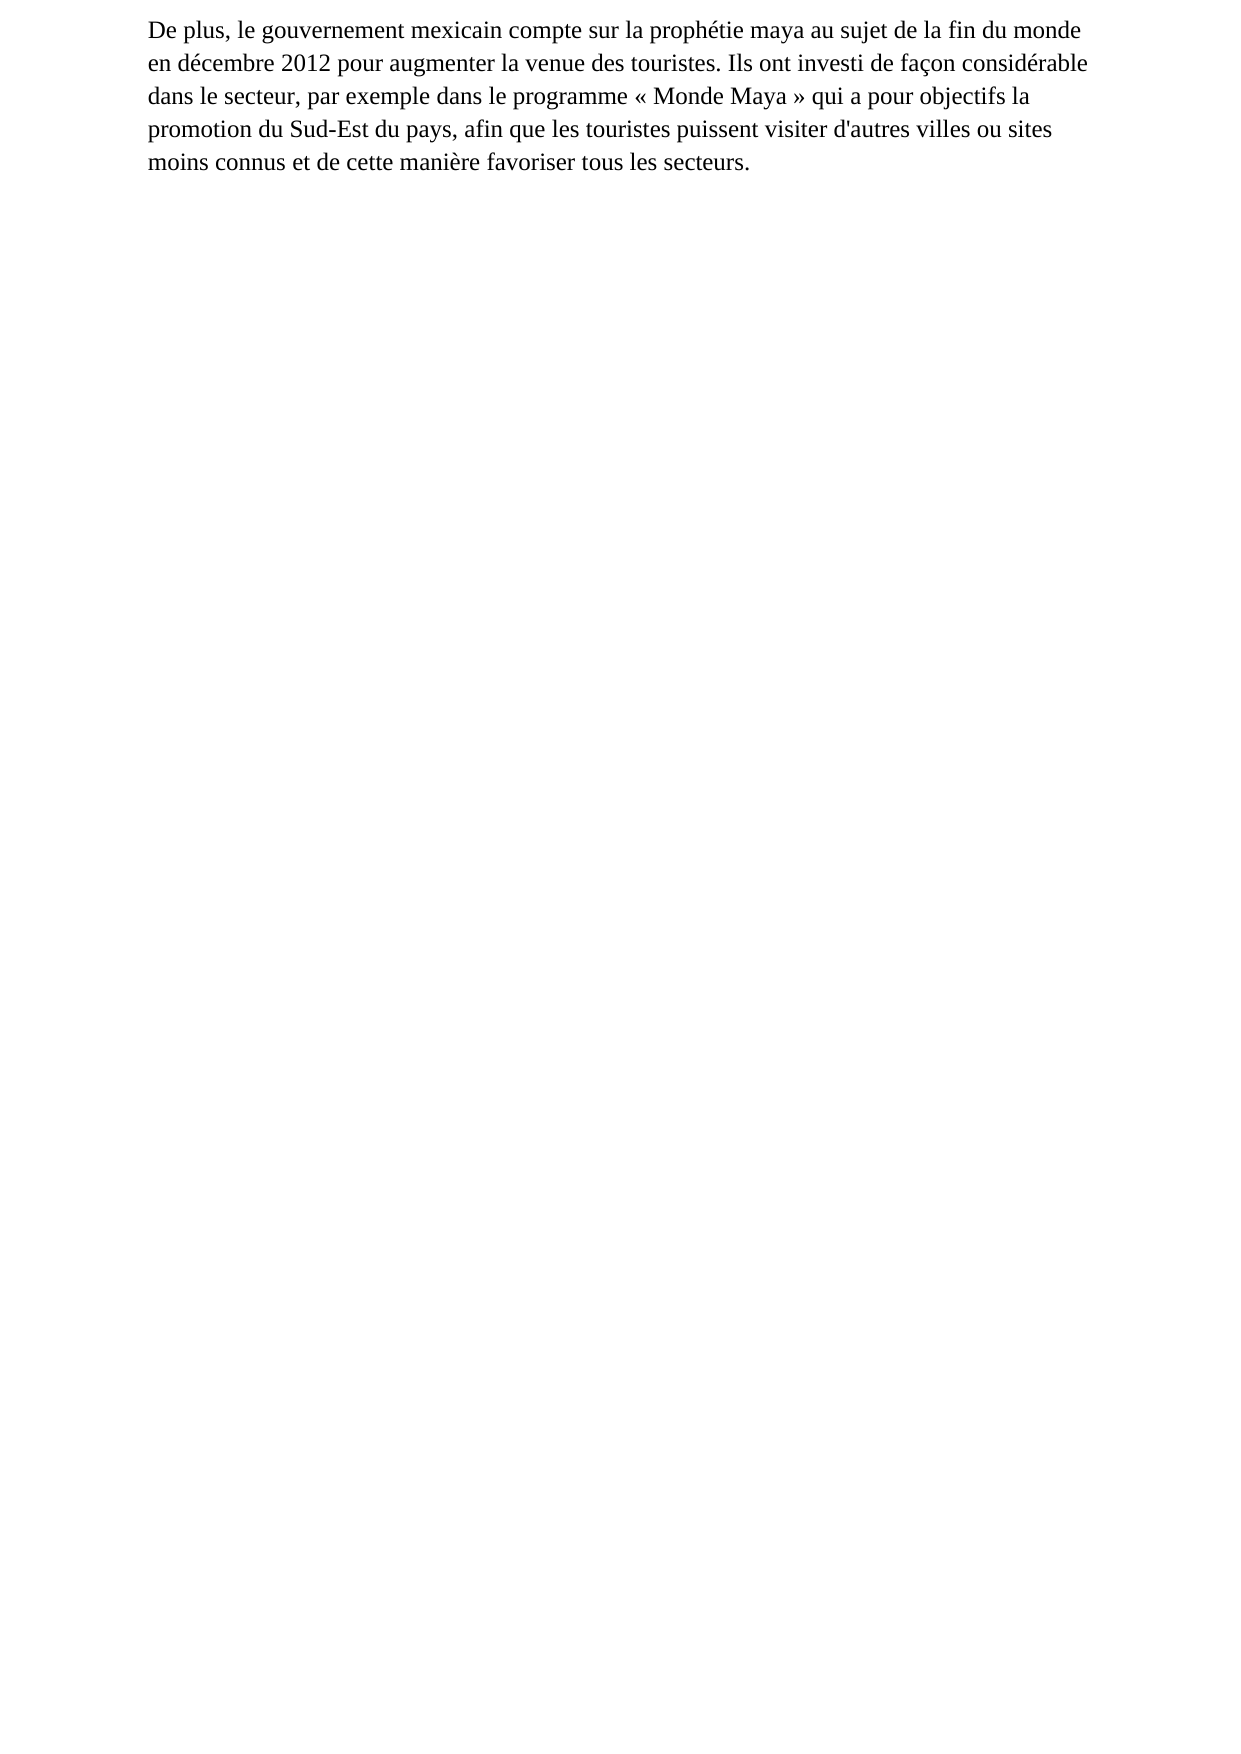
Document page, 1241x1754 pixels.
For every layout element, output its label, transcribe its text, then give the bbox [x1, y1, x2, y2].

text De plus, le gouvernement mexicain compte sur la prophétie maya au sujet de la fin du monde en décembre 2012 pour augmenter la venue des touristes. Ils ont investi de façon considérable dans le secteur, par exemple dans le programme « Monde Maya » qui a pour objectifs la promotion du Sud-Est du pays, afin que les touristes puissent visiter d'autres villes ou sites moins connus et de cette manière favoriser tous les secteurs. [148, 15, 1093, 176]
